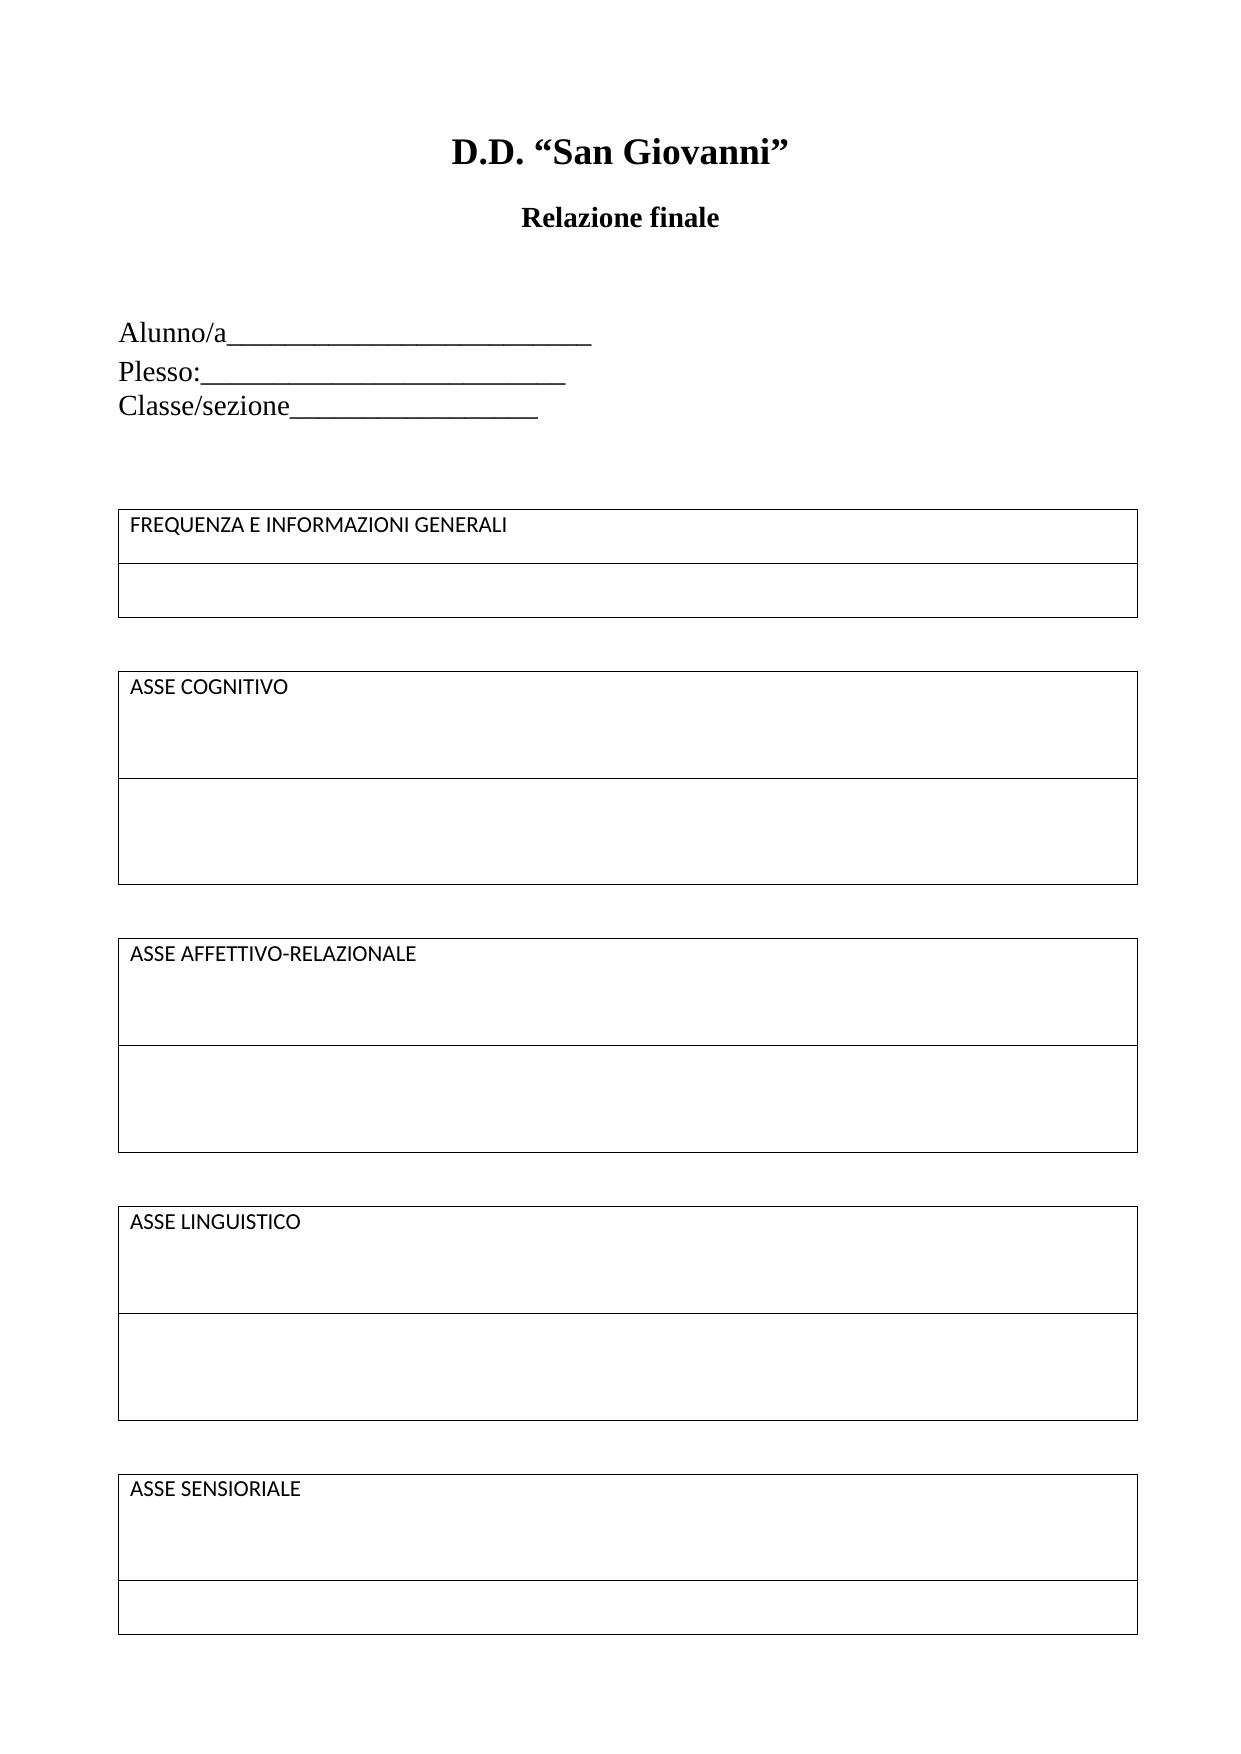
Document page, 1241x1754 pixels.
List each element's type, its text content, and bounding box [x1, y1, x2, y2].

table_header FREQUENZA E INFORMAZIONI GENERALI [119, 510, 1137, 563]
table_cell [119, 564, 1137, 617]
text D.D. “San Giovanni” [118, 129, 1122, 173]
table_cell [119, 1046, 1137, 1152]
text Classe/sezione_________________ [118, 388, 1122, 421]
table_header ASSE COGNITIVO [119, 672, 1137, 777]
table_header ASSE LINGUISTICO [119, 1207, 1137, 1313]
table_cell [119, 1314, 1137, 1419]
text Relazione finale [118, 200, 1122, 233]
text Plesso:_________________________ [118, 354, 1122, 388]
table_cell [119, 1581, 1137, 1634]
table_header ASSE SENSIORIALE [119, 1475, 1137, 1580]
table_cell [119, 779, 1137, 884]
table_header ASSE AFFETTIVO-RELAZIONALE [119, 939, 1137, 1045]
text Alunno/a_________________________ [118, 316, 1122, 349]
